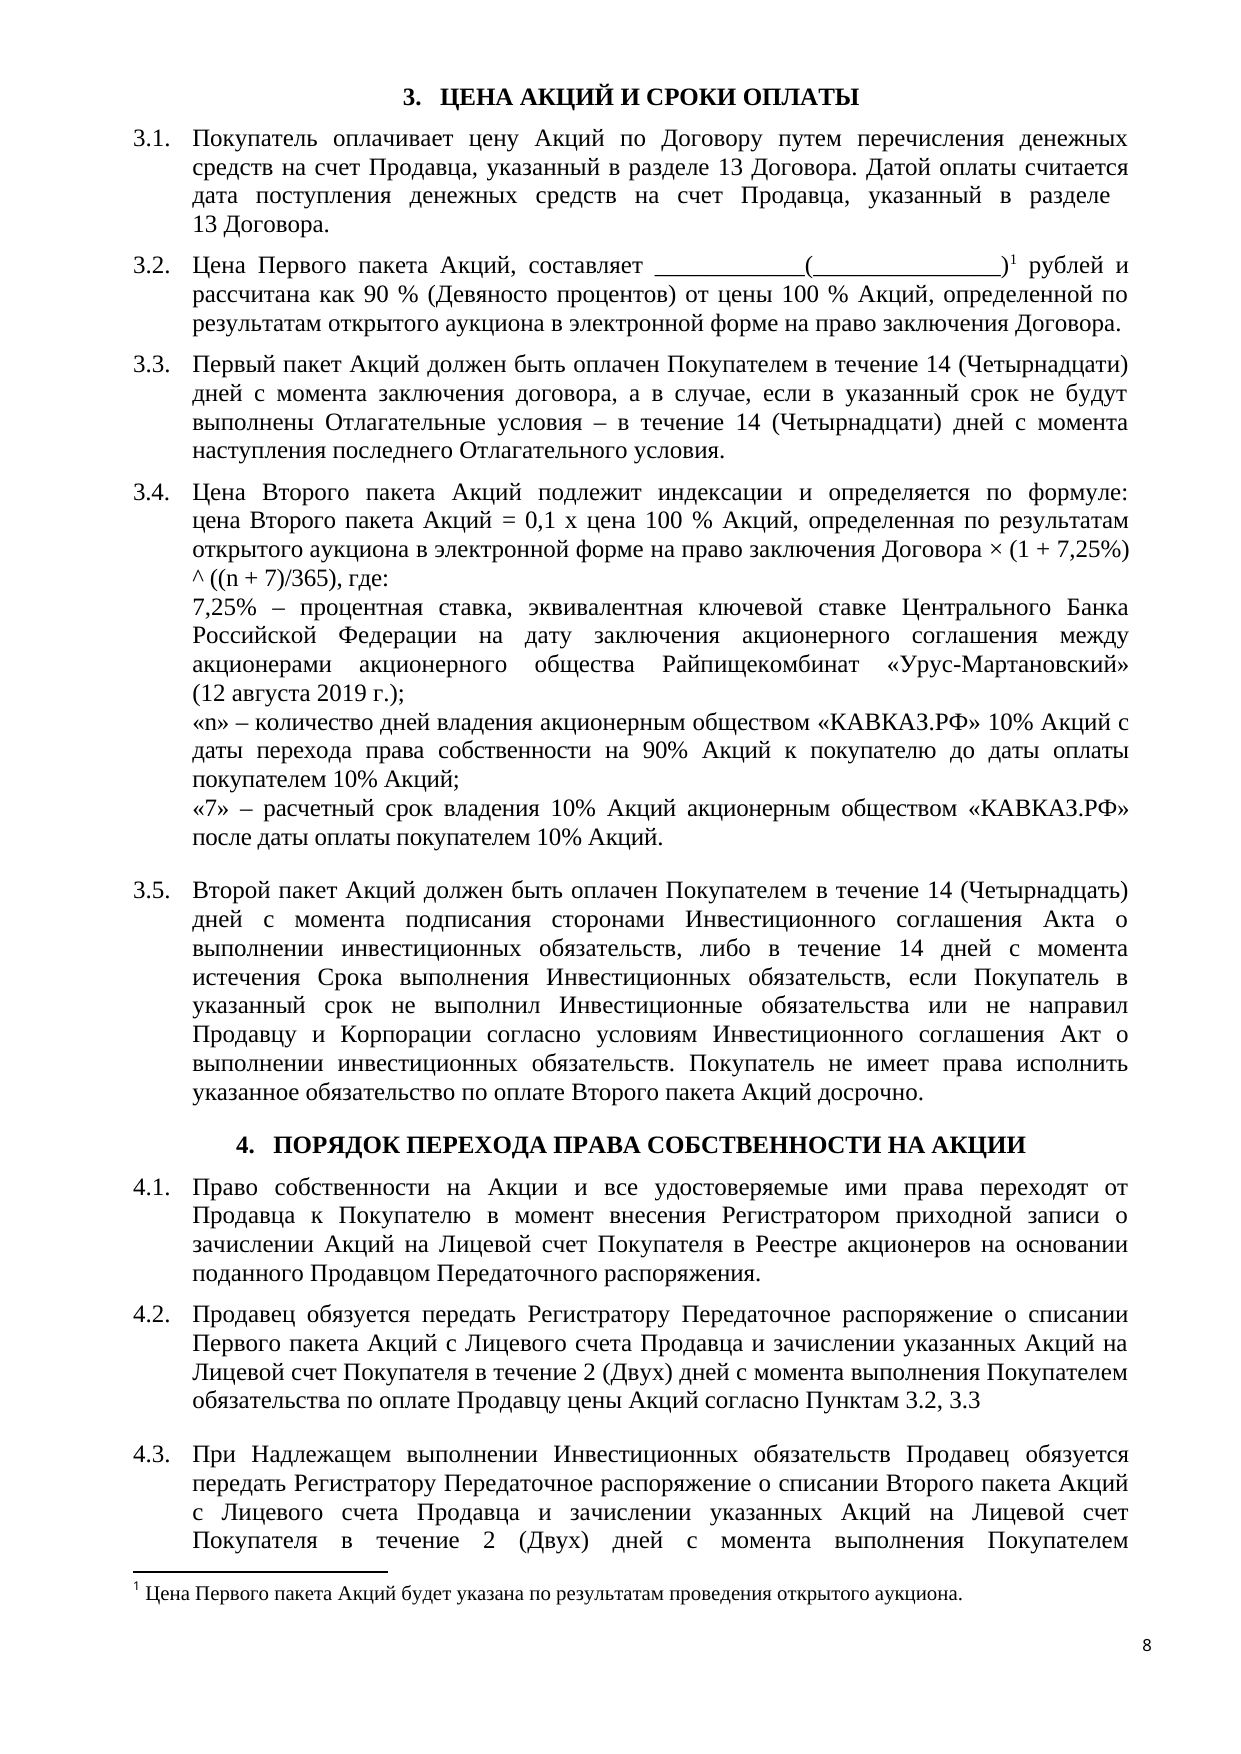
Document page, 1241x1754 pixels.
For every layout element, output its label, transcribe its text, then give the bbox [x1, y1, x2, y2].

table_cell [122, 111, 1140, 1554]
table_cell ЦЕНА АКЦИЙ И сроки оплаты [122, 82, 1140, 111]
